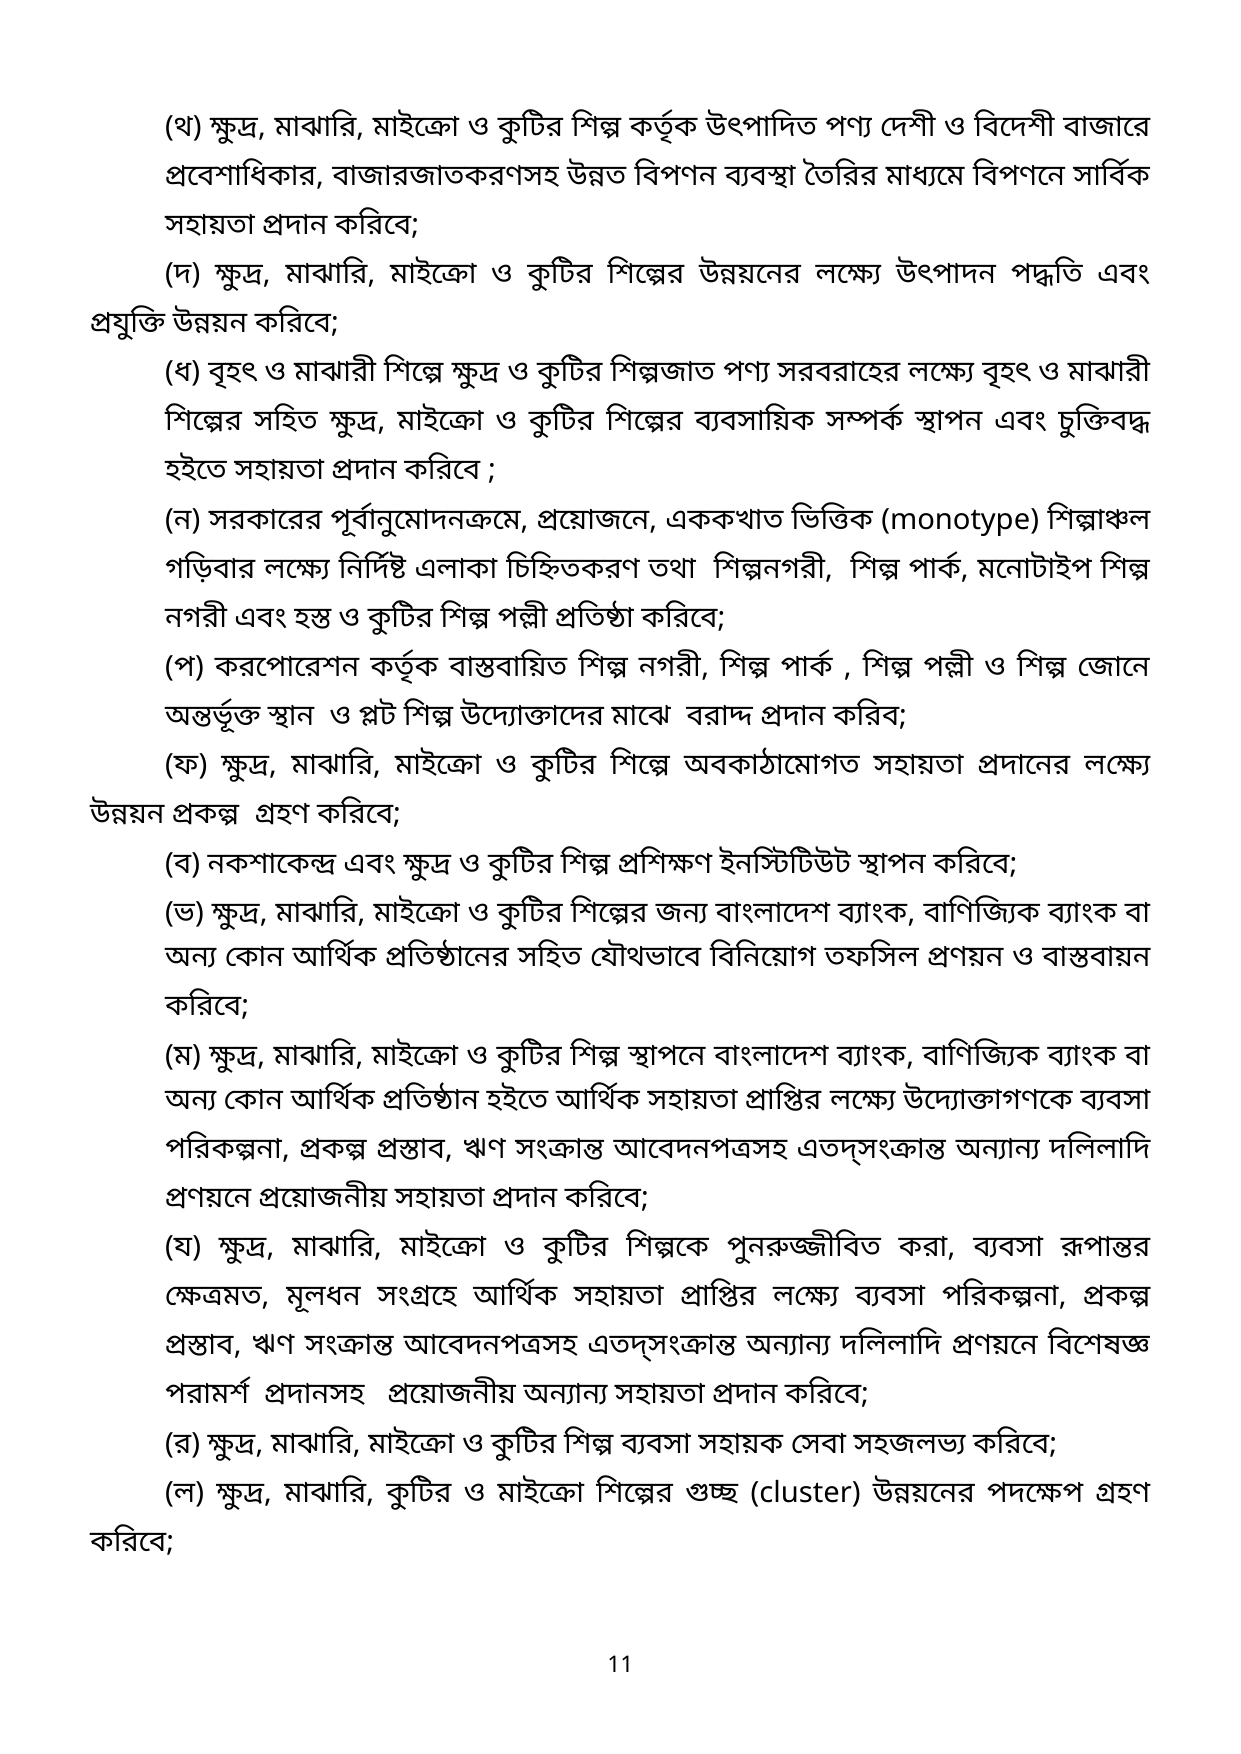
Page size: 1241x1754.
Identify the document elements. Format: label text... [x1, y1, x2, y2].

text (ব) নকশাকেন্দ্র এবং ক্ষুদ্র ও কুটির শিল্প প্রশিক্ষণ ইনস্টিটিউট স্থাপন করিবে; [90, 842, 1150, 885]
text (ধ) বৃহৎ ও মাঝারী শিল্পে ক্ষুদ্র ও কুটির শিল্পজাত পণ্য সরবরাহের লক্ষ্যে বৃহৎ ও মাঝারী শিল্পের সহিত ক্ষুদ্র, মাইক্রো ও কুটির শিল্পের ব্যবসায়িক সম্পর্ক স্থাপন এবং চুক্তিবদ্ধ হইতে সহায়তা প্রদান করিবে ; [165, 351, 1150, 492]
text (ল) ক্ষুদ্র, মাঝারি, কুটির ও মাইক্রো শিল্পের গুচ্ছ (cluster) উন্নয়নের পদক্ষেপ গ্রহণ করিবে; [90, 1471, 1150, 1563]
text (দ) ক্ষুদ্র, মাঝারি, মাইক্রো ও কুটির শিল্পের উন্নয়নের লক্ষ্যে উৎপাদন পদ্ধতি এবং প্রযুক্তি উন্নয়ন করিবে; [90, 252, 1150, 344]
text (ন) সরকারের পূর্বানুমোদনক্রমে, প্রয়োজনে, এককখাত ভিত্তিক (monotype) শিল্পাঞ্চল গড়িবার লক্ষ্যে নির্দিষ্ট এলাকা চিহ্নিতকরণ তথা শিল্পনগরী, শিল্প পার্ক, মনোটাইপ শিল্প নগরী এবং হস্ত ও কুটির শিল্প পল্লী প্রতিষ্ঠা করিবে; [165, 498, 1150, 639]
text (থ) ক্ষুদ্র, মাঝারি, মাইক্রো ও কুটির শিল্প কর্তৃক উৎপাদিত পণ্য দেশী ও বিদেশী বাজারে প্রবেশাধিকার, বাজারজাতকরণসহ উন্নত বিপণন ব্যবস্থা তৈরির মাধ্যমে বিপণনে সার্বিক সহায়তা প্রদান করিবে; [165, 105, 1150, 246]
text (প) করপোরেশন কর্তৃক বাস্তবায়িত শিল্প নগরী, শিল্প পার্ক , শিল্প পল্লী ও শিল্প জোনে অন্তর্ভূক্ত স্থান ও প্লট শিল্প উদ্যোক্তাদের মাঝে বরাদ্দ প্রদান করিব; [165, 645, 1150, 737]
text (ফ) ক্ষুদ্র, মাঝারি, মাইক্রো ও কুটির শিল্পে অবকাঠামোগত সহায়তা প্রদানের লক্ষ্যে উন্নয়ন প্রকল্প গ্রহণ করিবে; [90, 743, 1150, 836]
text (ভ) ক্ষুদ্র, মাঝারি, মাইক্রো ও কুটির শিল্পের জন্য বাংলাদেশ ব্যাংক, বাণিজ্যিক ব্যাংক বা অন্য কোন আর্থিক প্রতিষ্ঠানের সহিত যৌথভাবে বিনিয়োগ তফসিল প্রণয়ন ও বাস্তবায়ন করিবে; [165, 891, 1150, 1028]
text (য) ক্ষুদ্র, মাঝারি, মাইক্রো ও কুটির শিল্পকে পুনরুজ্জীবিত করা, ব্যবসা রূপান্তর ক্ষেত্রমত, মূলধন সংগ্রহে আর্থিক সহায়তা প্রাপ্তির লক্ষ্যে ব্যবসা পরিকল্পনা, প্রকল্প প্রস্তাব, ঋণ সংক্রান্ত আবেদনপত্রসহ এতদ্‌সংক্রান্ত অন্যান্য দলিলাদি প্রণয়নে বিশেষজ্ঞ পরামর্শ প্রদানসহ প্রয়োজনীয় অন্যান্য সহায়তা প্রদান করিবে; [165, 1226, 1150, 1416]
text (র) ক্ষুদ্র, মাঝারি, মাইক্রো ও কুটির শিল্প ব্যবসা সহায়ক সেবা সহজলভ্য করিবে; [90, 1422, 1150, 1465]
text (ম) ক্ষুদ্র, মাঝারি, মাইক্রো ও কুটির শিল্প স্থাপনে বাংলাদেশ ব্যাংক, বাণিজ্যিক ব্যাংক বা অন্য কোন আর্থিক প্রতিষ্ঠান হইতে আর্থিক সহায়তা প্রাপ্তির লক্ষ্যে উদ্যোক্তাগণকে ব্যবসা পরিকল্পনা, প্রকল্প প্রস্তাব, ঋণ সংক্রান্ত আবেদনপত্রসহ এতদ্‌সংক্রান্ত অন্যান্য দলিলাদি প্রণয়নে প্রয়োজনীয় সহায়তা প্রদান করিবে; [165, 1034, 1150, 1219]
